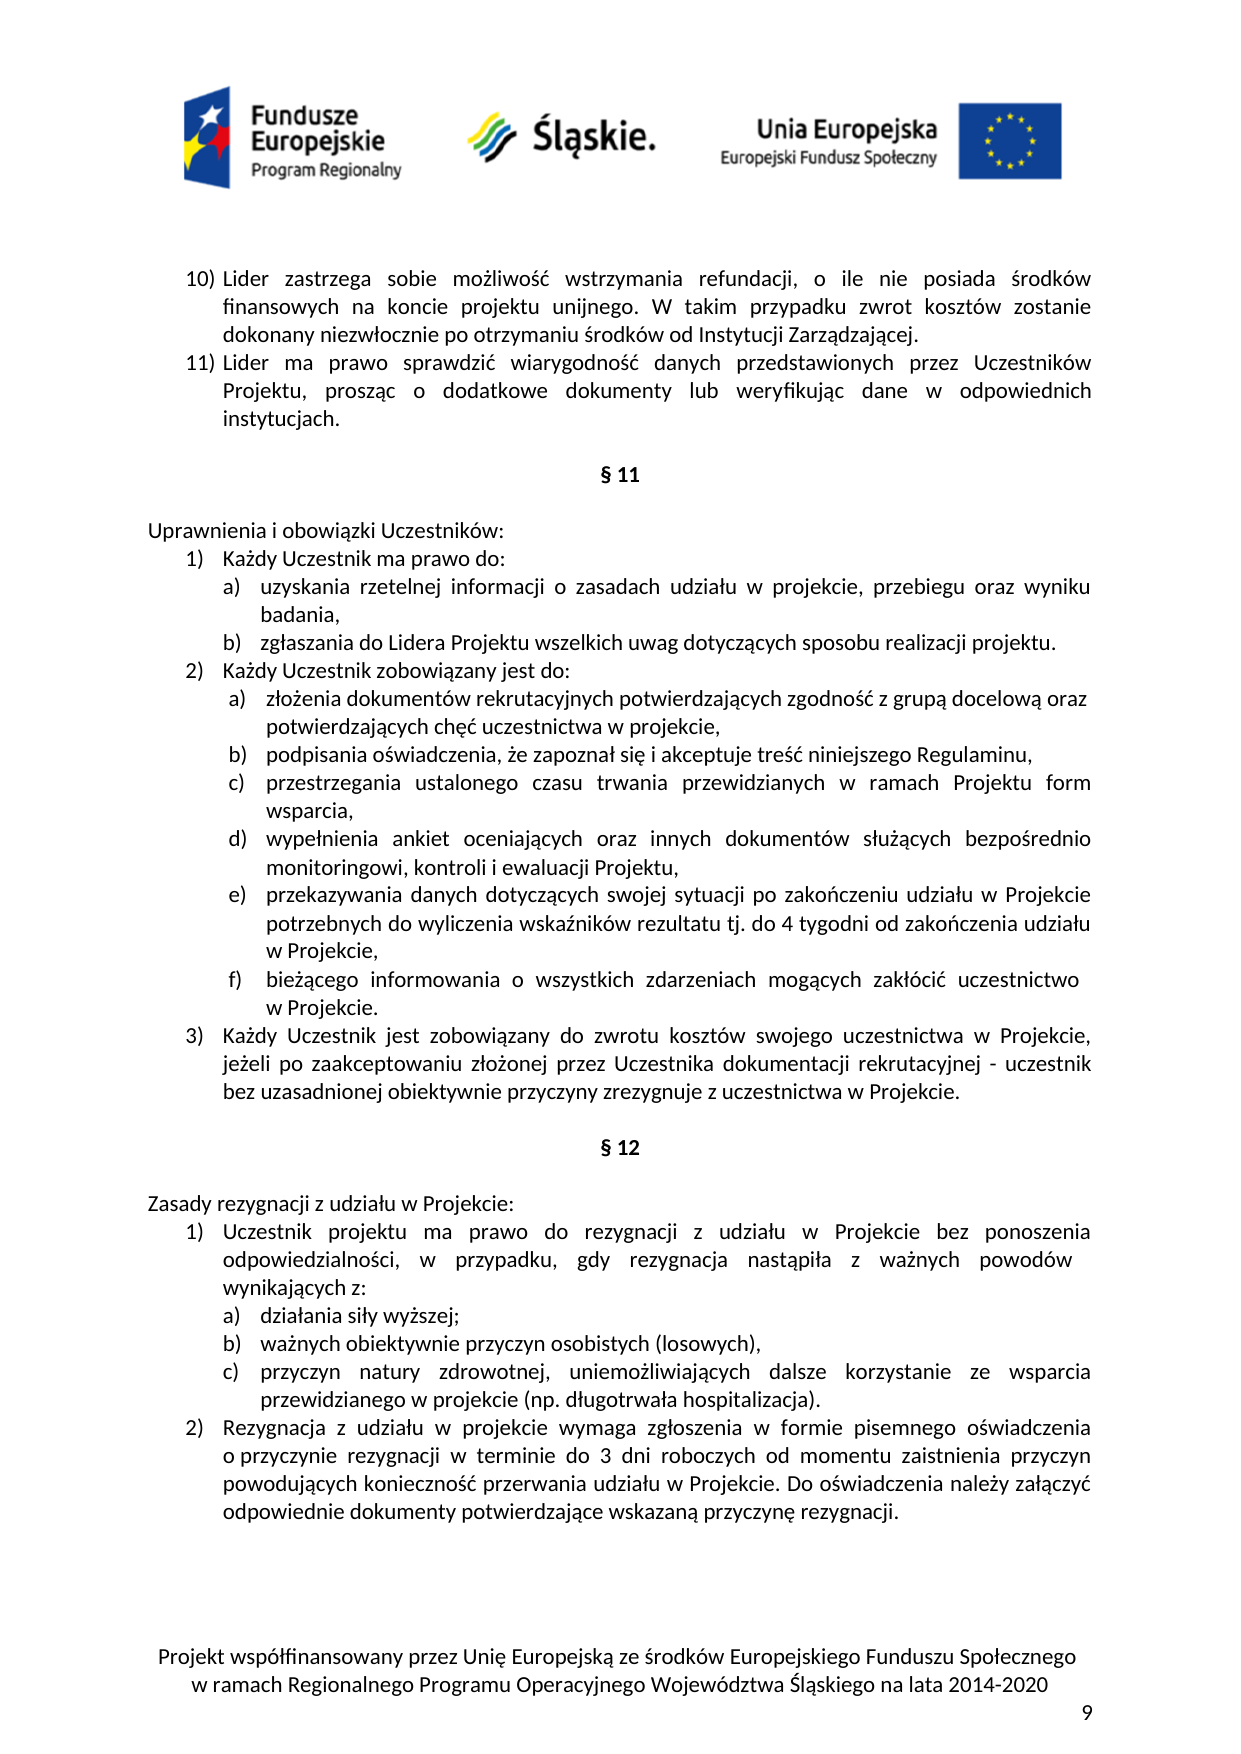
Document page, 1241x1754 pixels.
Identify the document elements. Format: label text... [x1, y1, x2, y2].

list zgłaszania do Lidera Projektu wszelkich uwag dotyczących sposobu realizacji projektu. [223, 628, 1093, 656]
picture [147, 73, 1097, 209]
list Lider zastrzega sobie możliwość wstrzymania refundacji, o ile nie posiada środków finansowych na koncie projektu unijnego. W takim przypadku zwrot kosztów zostanie dokonany niezwłocznie po otrzymaniu środków od Instytucji Zarządzającej. [185, 264, 1093, 348]
list uzyskania rzetelnej informacji o zasadach udziału w projekcie, przebiegu oraz wyniku badania, [223, 572, 1093, 628]
list potwierdzających chęć uczestnictwa w projekcie, [266, 712, 1093, 741]
text § 11 [148, 460, 1093, 488]
list przyczyn natury zdrowotnej, uniemożliwiających dalsze korzystanie ze wsparcia przewidzianego w projekcie (np. długotrwała hospitalizacja). [223, 1357, 1093, 1413]
list podpisania oświadczenia, że zapoznał się i akceptuje treść niniejszego Regulaminu, [228, 741, 1093, 768]
text § 12 [148, 1133, 1093, 1161]
list Każdy Uczestnik jest zobowiązany do zwrotu kosztów swojego uczestnictwa w Projekcie, jeżeli po zaakceptowaniu złożonej przez Uczestnika dokumentacji rekrutacyjnej - uczestnik bez uzasadnionej obiektywnie przyczyny zrezygnuje z uczestnictwa w Projekcie. [185, 1021, 1093, 1105]
list przestrzegania ustalonego czasu trwania przewidzianych w ramach Projektu form wsparcia, [228, 768, 1093, 824]
list Rezygnacja z udziału w projekcie wymaga zgłoszenia w formie pisemnego oświadczenia o przyczynie rezygnacji w terminie do 3 dni roboczych od momentu zaistnienia przyczyn powodujących konieczność przerwania udziału w Projekcie. Do oświadczenia należy załączyć odpowiednie dokumenty potwierdzające wskazaną przyczynę rezygnacji. [185, 1413, 1093, 1525]
list Każdy Uczestnik zobowiązany jest do: [185, 656, 1093, 684]
list złożenia dokumentów rekrutacyjnych potwierdzających zgodność z grupą docelową oraz [228, 684, 1093, 712]
list wypełnienia ankiet oceniających oraz innych dokumentów służących bezpośrednio monitoringowi, kontroli i ewaluacji Projektu, [228, 824, 1093, 881]
list bieżącego informowania o wszystkich zdarzeniach mogących zakłócić uczestnictwo w Projekcie. [228, 965, 1093, 1021]
text Uprawnienia i obowiązki Uczestników: [148, 516, 1093, 544]
list Lider ma prawo sprawdzić wiarygodność danych przedstawionych przez Uczestników Projektu, prosząc o dodatkowe dokumenty lub weryfikując dane w odpowiednich instytucjach. [185, 348, 1093, 432]
list przekazywania danych dotyczących swojej sytuacji po zakończeniu udziału w Projekcie potrzebnych do wyliczenia wskaźników rezultatu tj. do 4 tygodni od zakończenia udziału w Projekcie, [228, 881, 1093, 965]
list Uczestnik projektu ma prawo do rezygnacji z udziału w Projekcie bez ponoszenia odpowiedzialności, w przypadku, gdy rezygnacja nastąpiła z ważnych powodów wynikających z: [185, 1217, 1093, 1301]
list ważnych obiektywnie przyczyn osobistych (losowych), [223, 1329, 1093, 1357]
list działania siły wyższej; [223, 1301, 1093, 1329]
list Każdy Uczestnik ma prawo do: [185, 544, 1093, 572]
text Zasady rezygnacji z udziału w Projekcie: [148, 1189, 1093, 1217]
